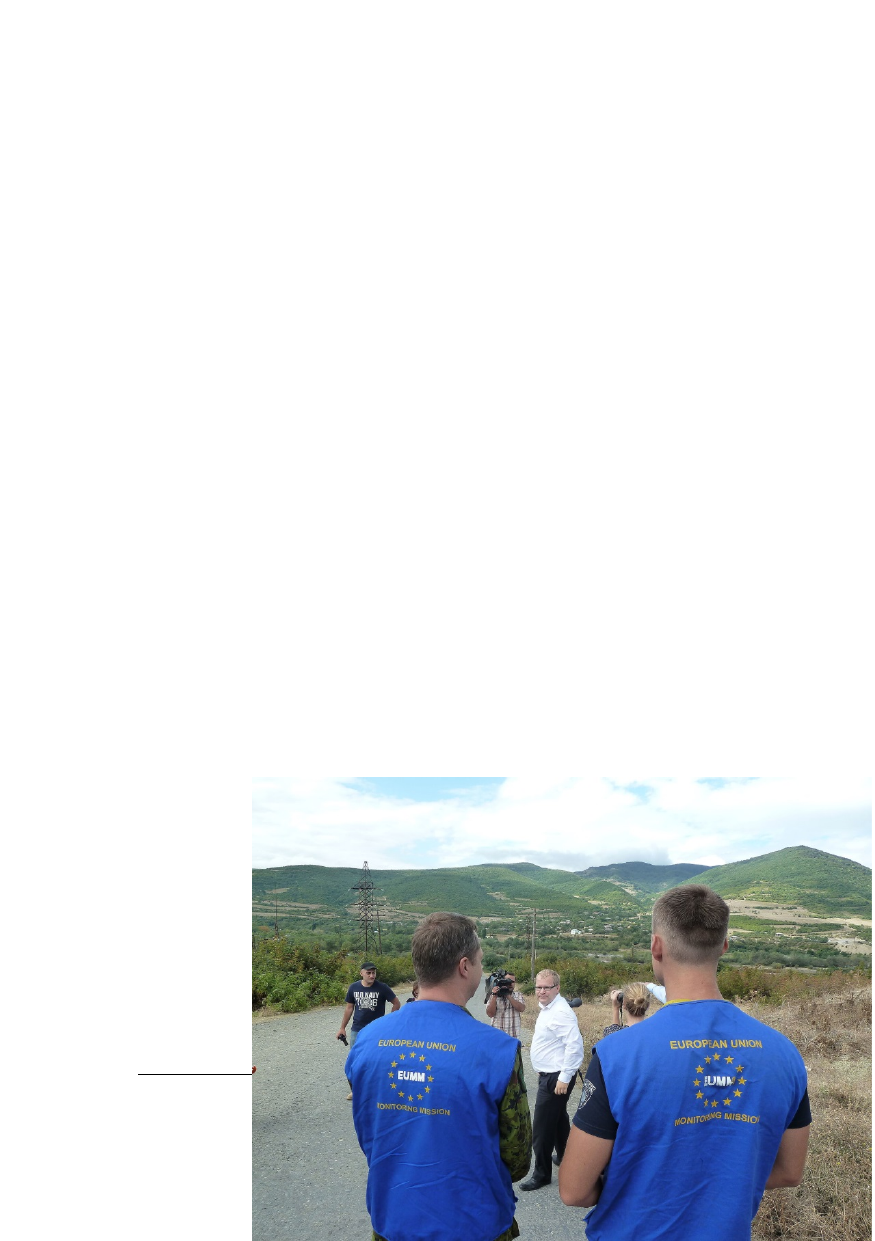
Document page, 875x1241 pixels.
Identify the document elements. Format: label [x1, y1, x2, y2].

picture [252, 777, 872, 1241]
